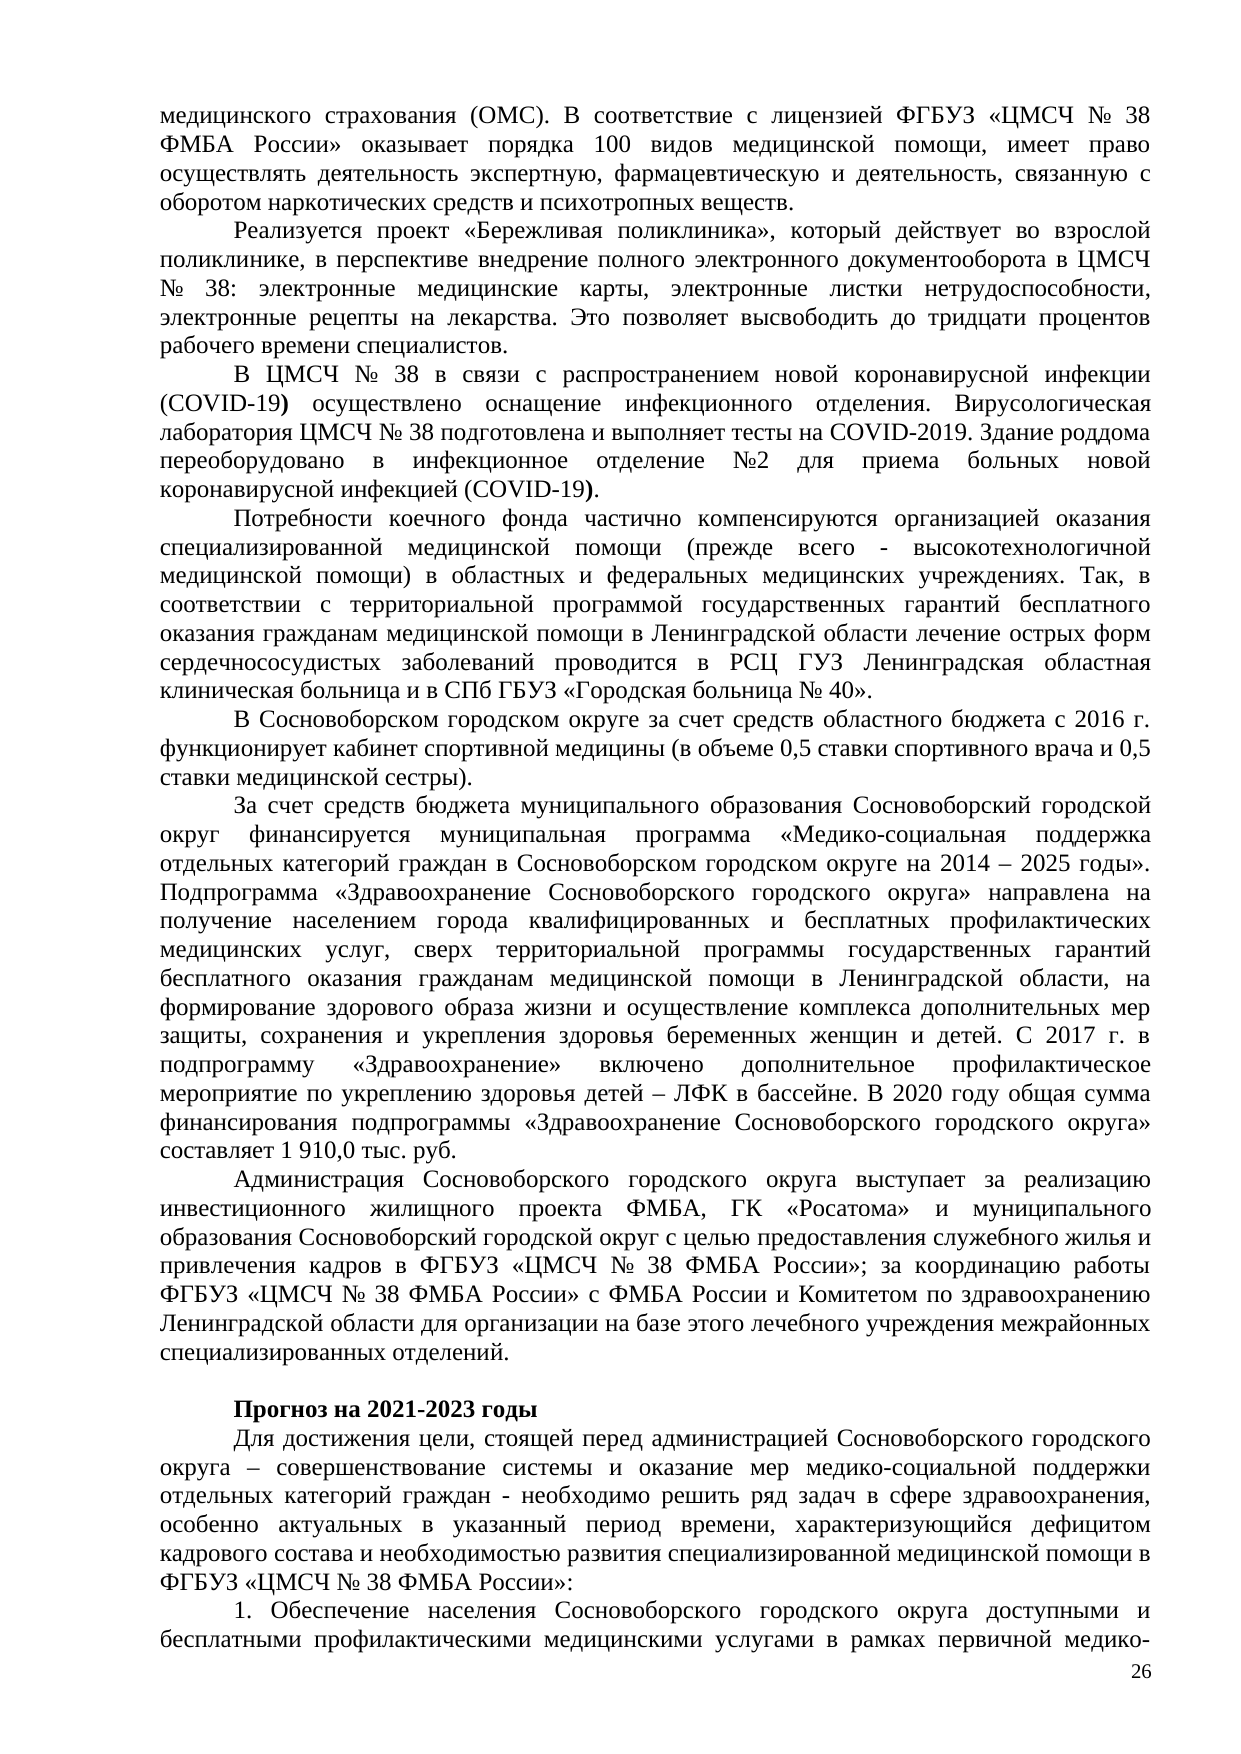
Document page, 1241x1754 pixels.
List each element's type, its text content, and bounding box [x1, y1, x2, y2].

text Реализуется проект «Бережливая поликлиника», который действует во взрослой поликлинике, в перспективе внедрение полного электронного документооборота в ЦМСЧ № 38: электронные медицинские карты, электронные листки нетрудоспособности, электронные рецепты на лекарства. Это позволяет высвободить до тридцати процентов рабочего времени специалистов. [159, 215, 1152, 359]
text В Сосновоборском городском округе за счет средств областного бюджета с 2016 г. функционирует кабинет спортивной медицины (в объеме 0,5 ставки спортивного врача и 0,5 ставки медицинской сестры). [159, 704, 1152, 790]
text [159, 100, 1152, 215]
text Администрация Сосновоборского городского округа выступает за реализацию инвестиционного жилищного проекта ФМБА, ГК «Росатома» и муниципального образования Сосновоборский городской округ с целью предоставления служебного жилья и привлечения кадров в ФГБУЗ «ЦМСЧ № 38 ФМБА России»; за координацию работы ФГБУЗ «ЦМСЧ № 38 ФМБА России» с ФМБА России и Комитетом по здравоохранению Ленинградской области для организации на базе этого лечебного учреждения межрайонных специализированных отделений. [159, 1164, 1152, 1365]
text Потребности коечного фонда частично компенсируются организацией оказания специализированной медицинской помощи (прежде всего - высокотехнологичной медицинской помощи) в областных и федеральных медицинских учреждениях. Так, в соответствии с территориальной программой государственных гарантий бесплатного оказания гражданам медицинской помощи в Ленинградской области лечение острых форм сердечнососудистых заболеваний проводится в РСЦ ГУЗ Ленинградская областная клиническая больница и в СПб ГБУЗ «Городская больница № 40». [159, 503, 1152, 704]
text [159, 1595, 1152, 1653]
text За счет средств бюджета муниципального образования Сосновоборский городской округ финансируется муниципальная программа «Медико-социальная поддержка отдельных категорий граждан в Сосновоборском городском округе на 2014 – 2025 годы». Подпрограмма «Здравоохранение Сосновоборского городского округа» направлена на получение населением города квалифицированных и бесплатных профилактических медицинских услуг, сверх территориальной программы государственных гарантий бесплатного оказания гражданам медицинской помощи в Ленинградской области, на формирование здорового образа жизни и осуществление комплекса дополнительных мер защиты, сохранения и укрепления здоровья беременных женщин и детей. С 2017 г. в подпрограмму «Здравоохранение» включено дополнительное профилактическое мероприятие по укреплению здоровья детей – ЛФК в бассейне. В 2020 году общая сумма финансирования подпрограммы «Здравоохранение Сосновоборского городского округа» составляет 1 910,0 тыс. руб. [159, 790, 1152, 1164]
text Прогноз на 2021-2023 годы [159, 1394, 1152, 1423]
text Для достижения цели, стоящей перед администрацией Сосновоборского городского округа – совершенствование системы и оказание мер медико-социальной поддержки отдельных категорий граждан - необходимо решить ряд задач в сфере здравоохранения, особенно актуальных в указанный период времени, характеризующийся дефицитом кадрового состава и необходимостью развития специализированной медицинской помощи в ФГБУЗ «ЦМСЧ № 38 ФМБА России»: [159, 1423, 1152, 1595]
text В ЦМСЧ № 38 в связи с распространением новой коронавирусной инфекции (COVID-19) осуществлено оснащение инфекционного отделения. Вирусологическая лаборатория ЦМСЧ № 38 подготовлена и выполняет тесты на COVID-2019. Здание роддома переоборудовано в инфекционное отделение №2 для приема больных новой коронавирусной инфекцией (COVID-19). [159, 359, 1152, 503]
